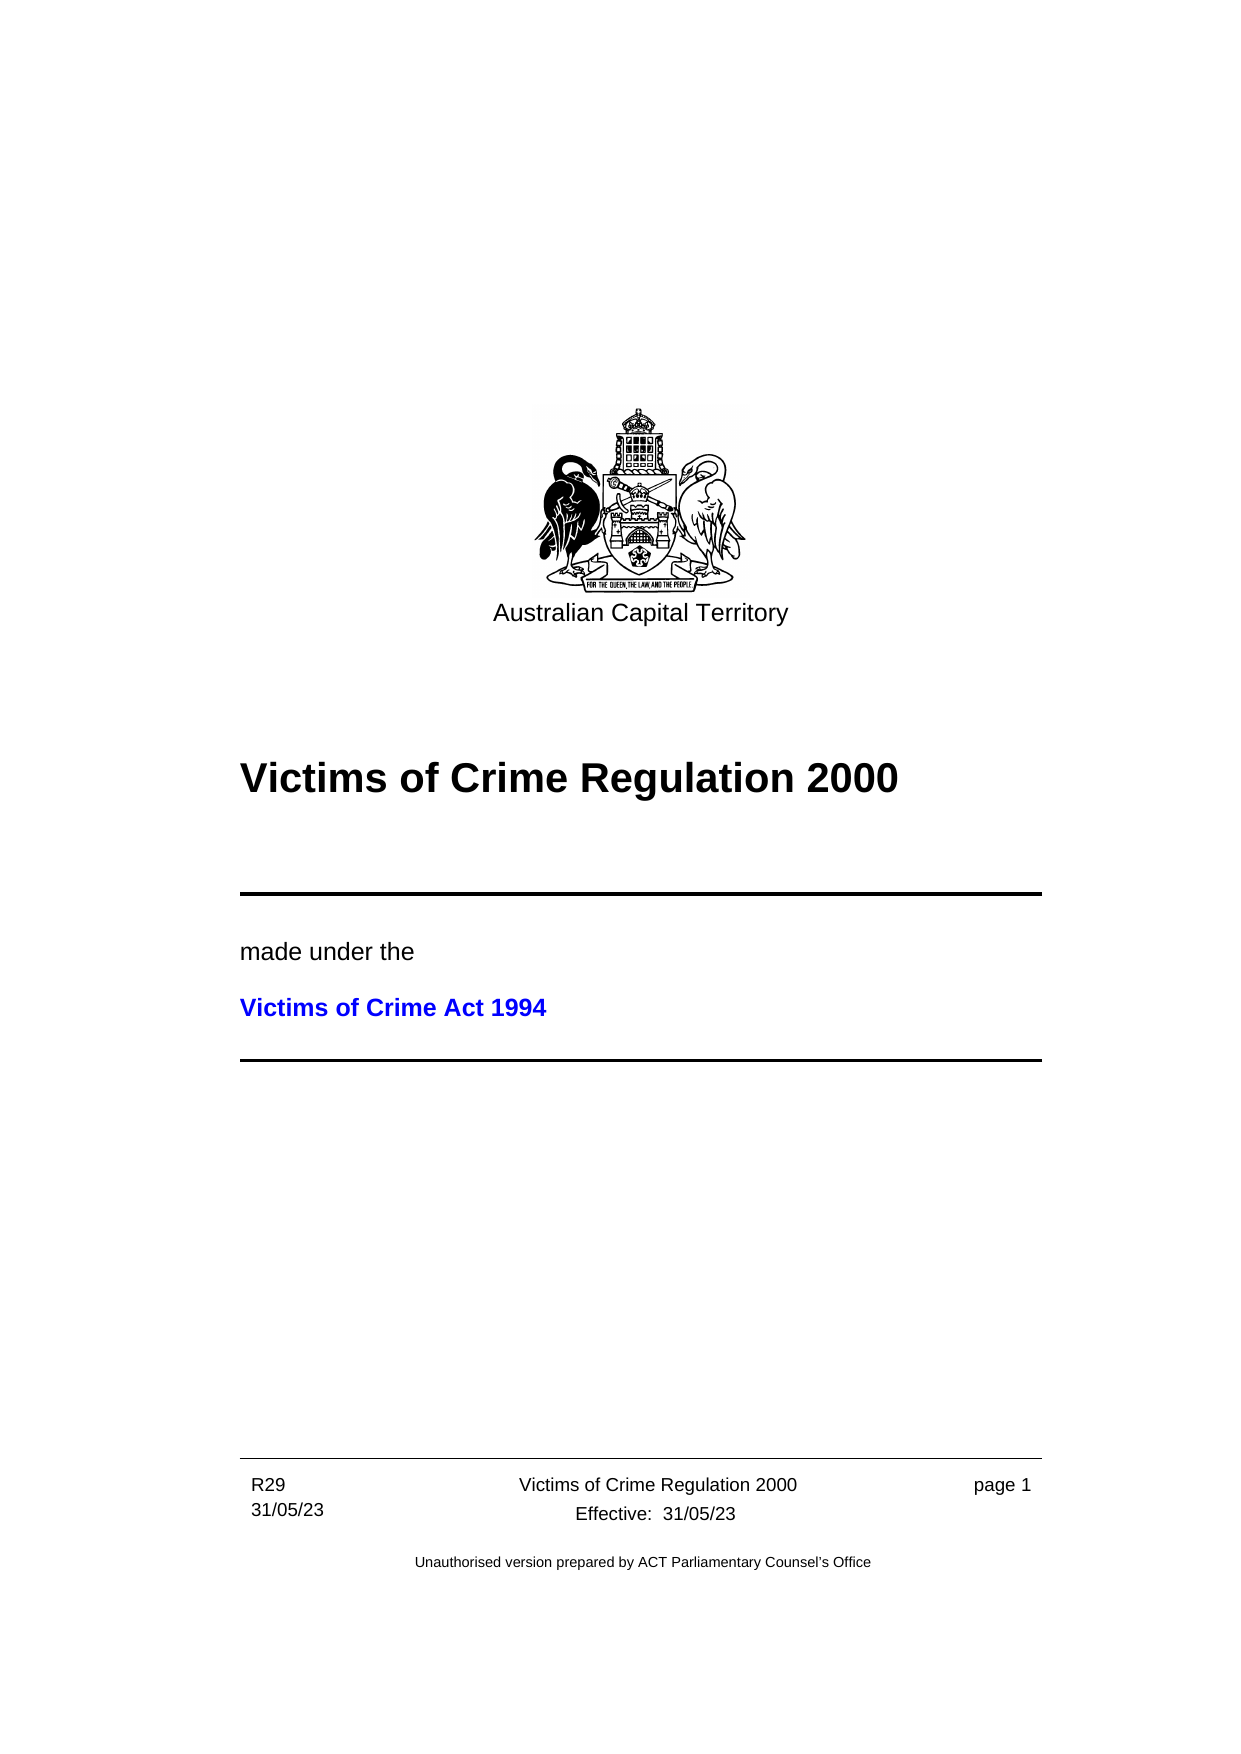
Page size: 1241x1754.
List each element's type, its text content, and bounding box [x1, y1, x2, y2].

text Australian Capital Territory [239, 598, 1042, 627]
text Victims of Crime Act 1994 [239, 993, 1042, 1022]
text made under the [239, 937, 1042, 966]
picture [531, 404, 751, 598]
text Victims of Crime Regulation 2000 [239, 754, 1042, 802]
